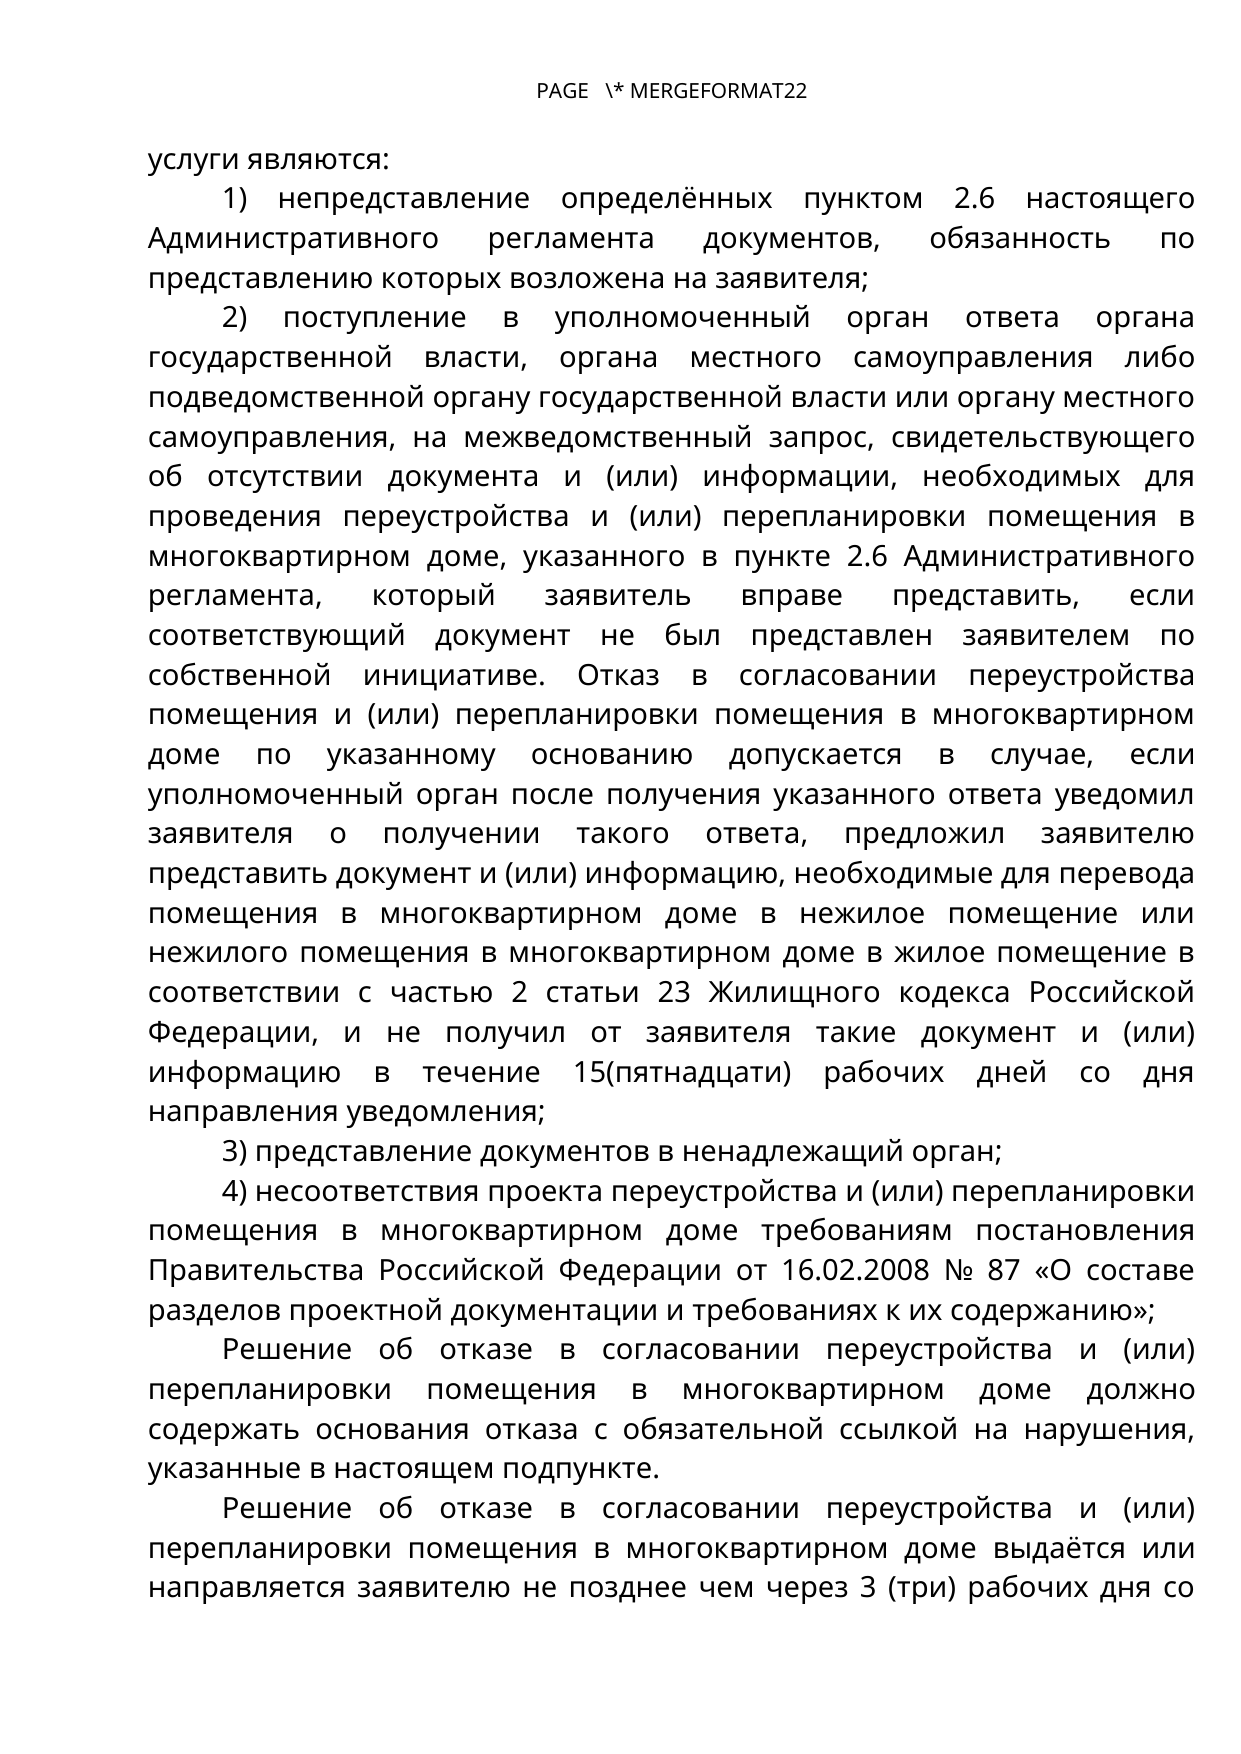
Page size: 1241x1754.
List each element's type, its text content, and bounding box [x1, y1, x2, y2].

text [148, 138, 1196, 178]
text Решение об отказе в согласовании переустройства и (или) перепланировки помещения в многоквартирном доме должно содержать основания отказа с обязательной ссылкой на нарушения, указанные в настоящем подпункте. [148, 1329, 1196, 1487]
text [148, 1487, 1196, 1606]
text 4) несоответствия проекта переустройства и (или) перепланировки помещения в многоквартирном доме требованиям постановления Правительства Российской Федерации от 16.02.2008 № 87 «О составе разделов проектной документации и требованиях к их содержанию»; [148, 1170, 1196, 1329]
text 3) представление документов в ненадлежащий орган; [148, 1130, 1196, 1170]
text 2) поступление в уполномоченный орган ответа органа государственной власти, органа местного самоуправления либо подведомственной органу государственной власти или органу местного самоуправления, на межведомственный запрос, свидетельствующего об отсутствии документа и (или) информации, необходимых для проведения переустройства и (или) перепланировки помещения в многоквартирном доме, указанного в пункте 2.6 Административного регламента, который заявитель вправе представить, если соответствующий документ не был представлен заявителем по собственной инициативе. Отказ в согласовании переустройства помещения и (или) перепланировки помещения в многоквартирном доме по указанному основанию допускается в случае, если уполномоченный орган после получения указанного ответа уведомил заявителя о получении такого ответа, предложил заявителю представить документ и (или) информацию, необходимые для перевода помещения в многоквартирном доме в нежилое помещение или нежилого помещения в многоквартирном доме в жилое помещение в соответствии с частью 2 статьи 23 Жилищного кодекса Российской Федерации, и не получил от заявителя такие документ и (или) информацию в течение 15(пятнадцати) рабочих дней со дня направления уведомления; [148, 297, 1196, 1130]
text 1) непредставление определённых пунктом 2.6 настоящего Административного регламента документов, обязанность по представлению которых возложена на заявителя; [148, 178, 1196, 297]
